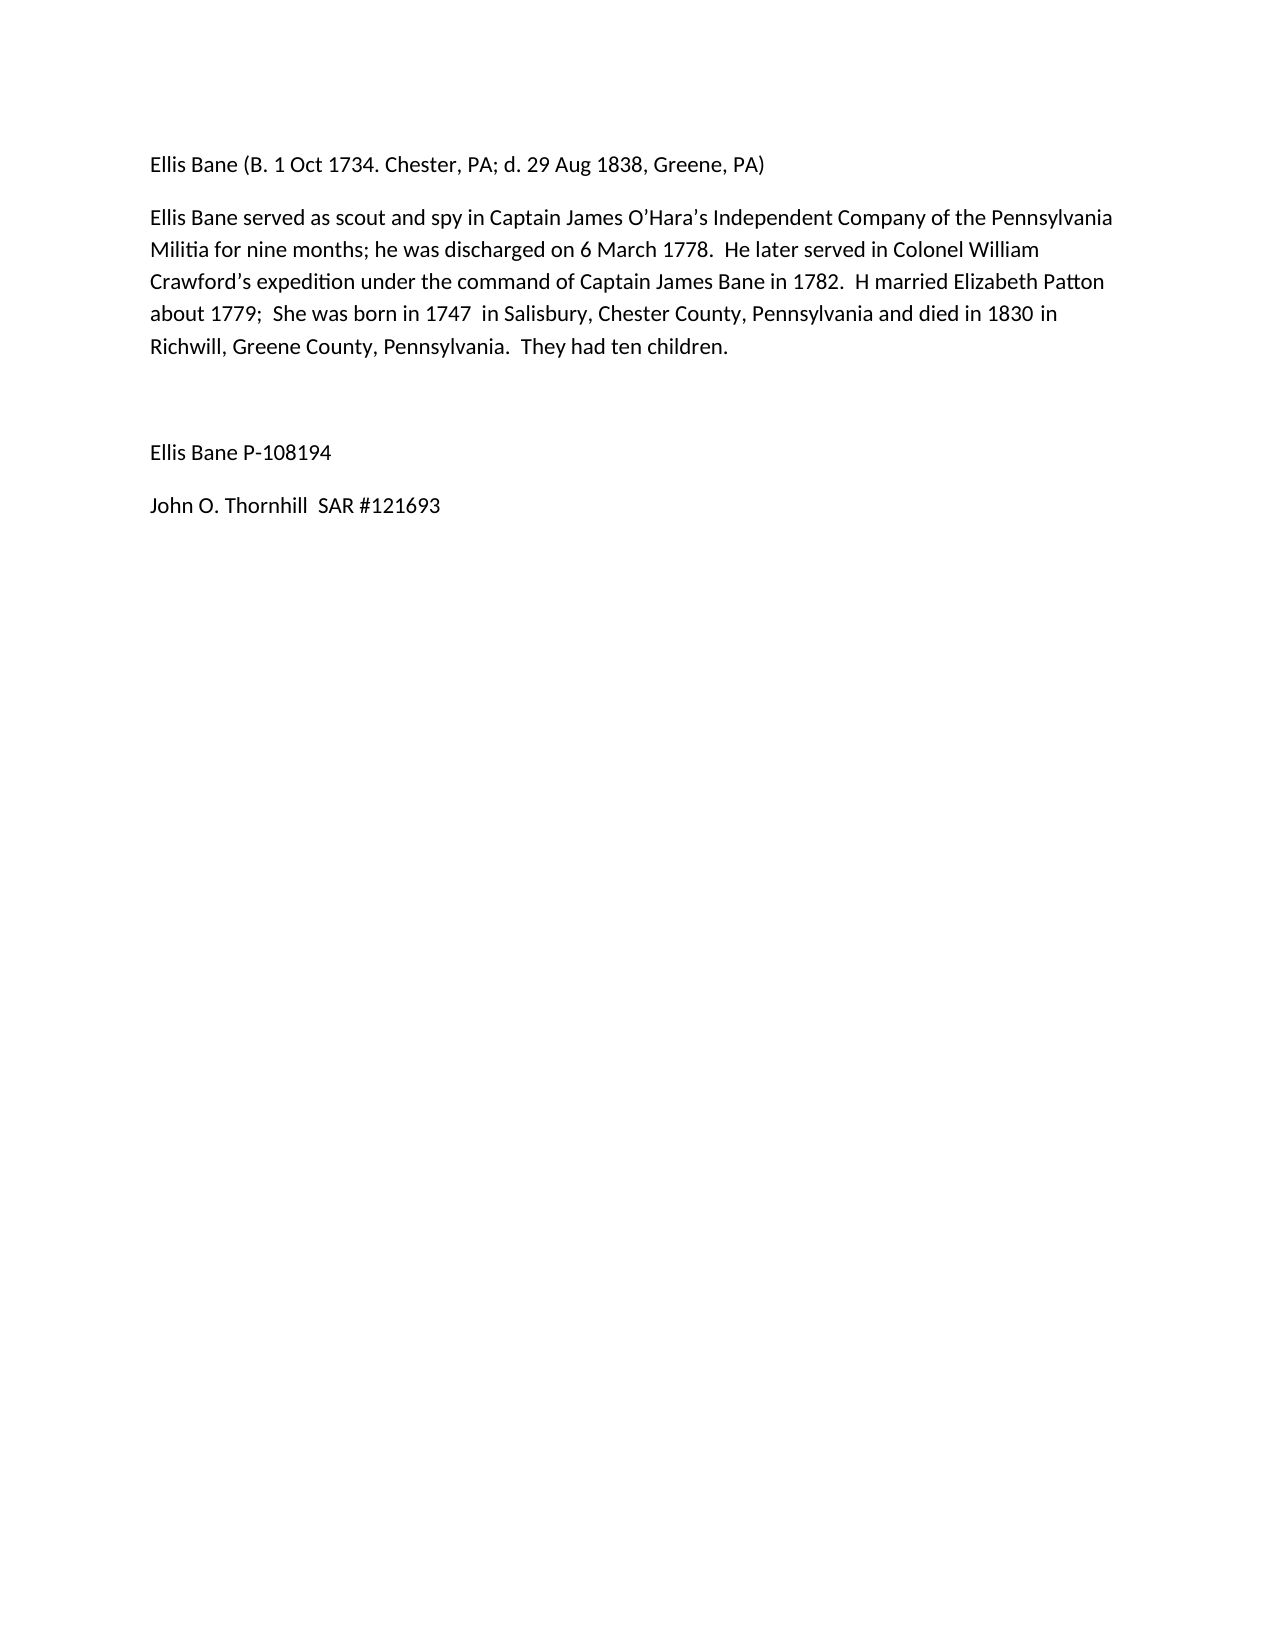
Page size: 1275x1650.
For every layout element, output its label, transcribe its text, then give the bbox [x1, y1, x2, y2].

text John O. Thornhill SAR #121693 [150, 491, 1125, 519]
text Ellis Bane (B. 1 Oct 1734. Chester, PA; d. 29 Aug 1838, Greene, PA) [150, 150, 1125, 178]
text Ellis Bane P-108194 [150, 438, 1125, 466]
text Ellis Bane served as scout and spy in Captain James O’Hara’s Independent Company of the Pennsylvania Militia for nine months; he was discharged on 6 March 1778. He later served in Colonel William Crawford’s expedition under the command of Captain James Bane in 1782. H married Elizabeth Patton about 1779; She was born in 1747 in Salisbury, Chester County, Pennsylvania and died in 1830 in Richwill, Greene County, Pennsylvania. They had ten children. [150, 203, 1125, 360]
